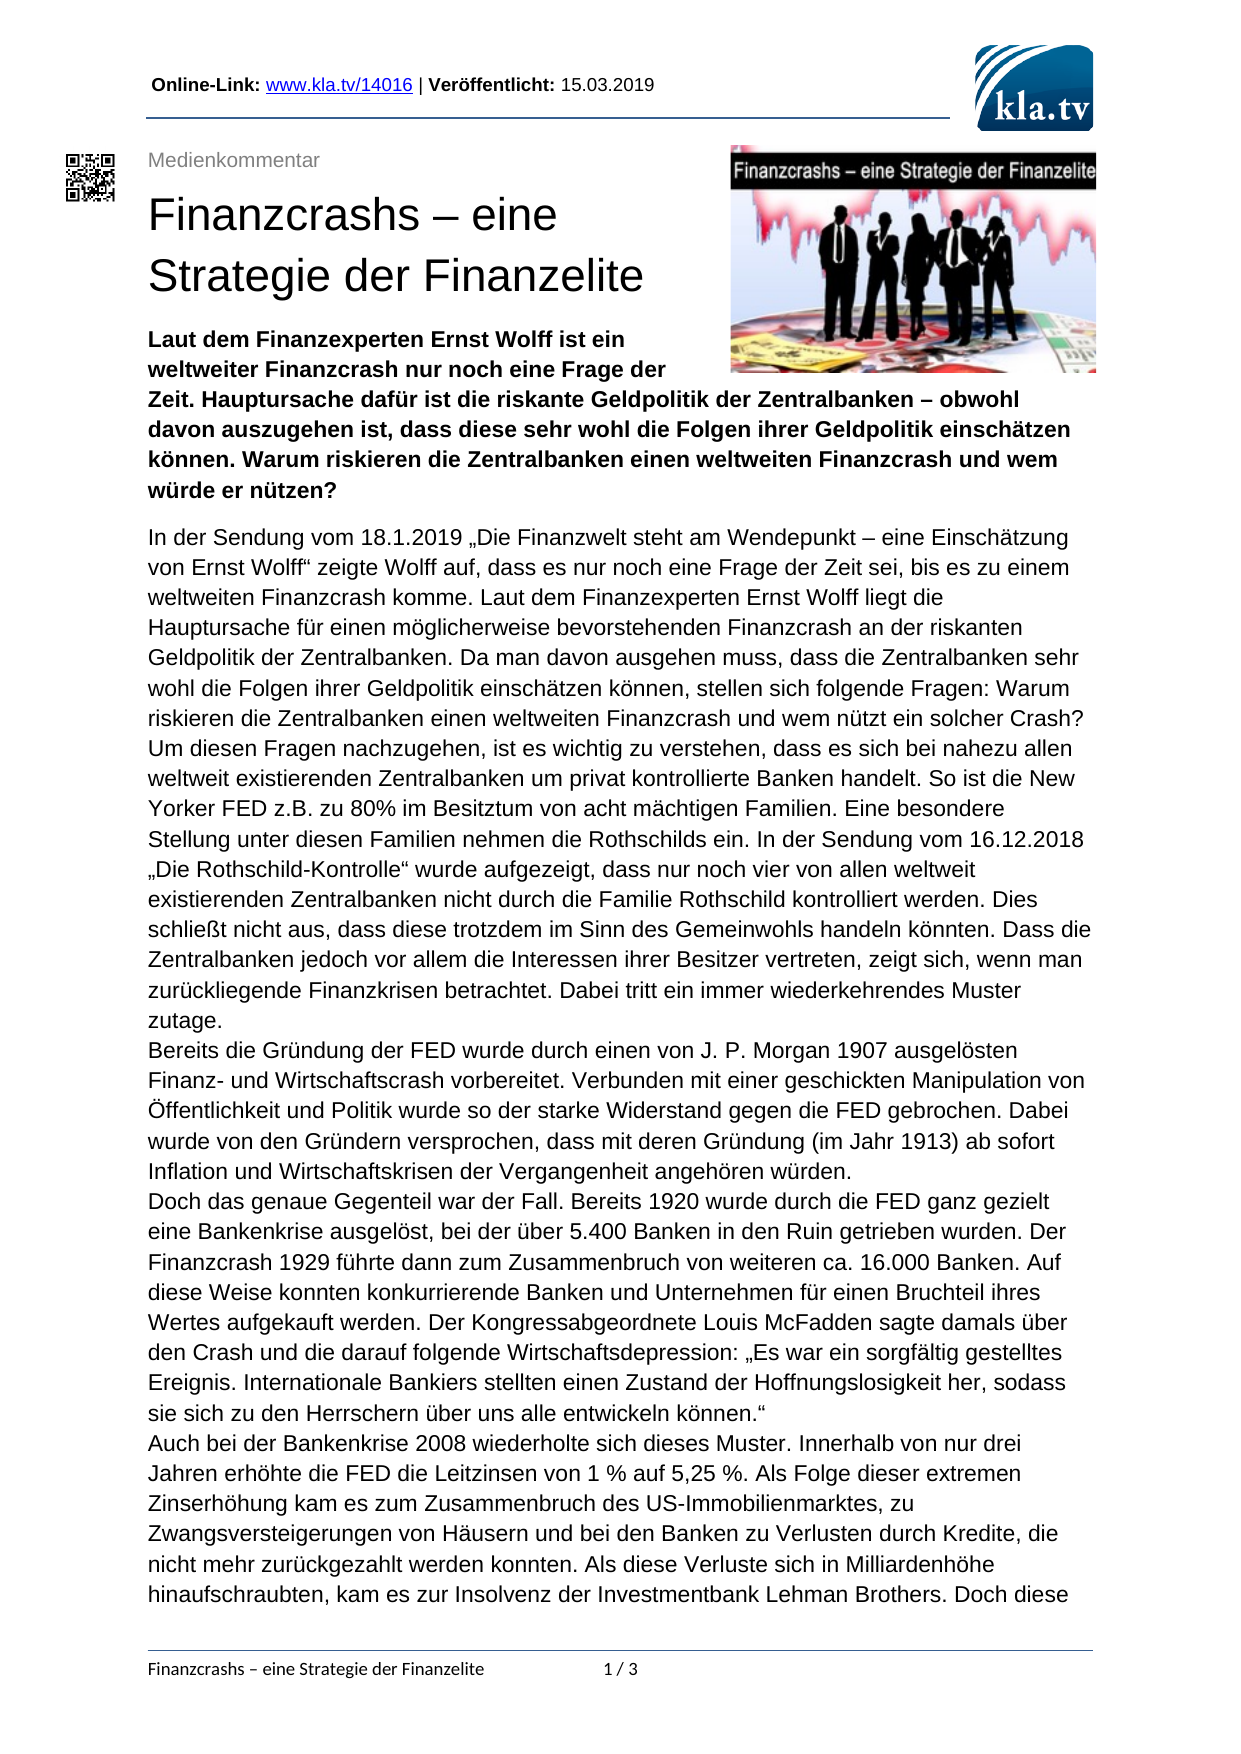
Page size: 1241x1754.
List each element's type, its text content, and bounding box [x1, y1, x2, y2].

text Medienkommentar [148, 148, 1093, 172]
text Laut dem Finanzexperten Ernst Wolff ist ein weltweiter Finanzcrash nur noch eine Frage der Zeit. Hauptursache dafür ist die riskante Geldpolitik der Zentralbanken – obwohl davon auszugehen ist, dass diese sehr wohl die Folgen ihrer Geldpolitik einschätzen können. Warum riskieren die Zentralbanken einen weltweiten Finanzcrash und wem würde er nützen? [148, 326, 1093, 503]
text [148, 523, 1093, 1607]
text Finanzcrashs – eine Strategie der Finanzelite [148, 188, 1093, 301]
